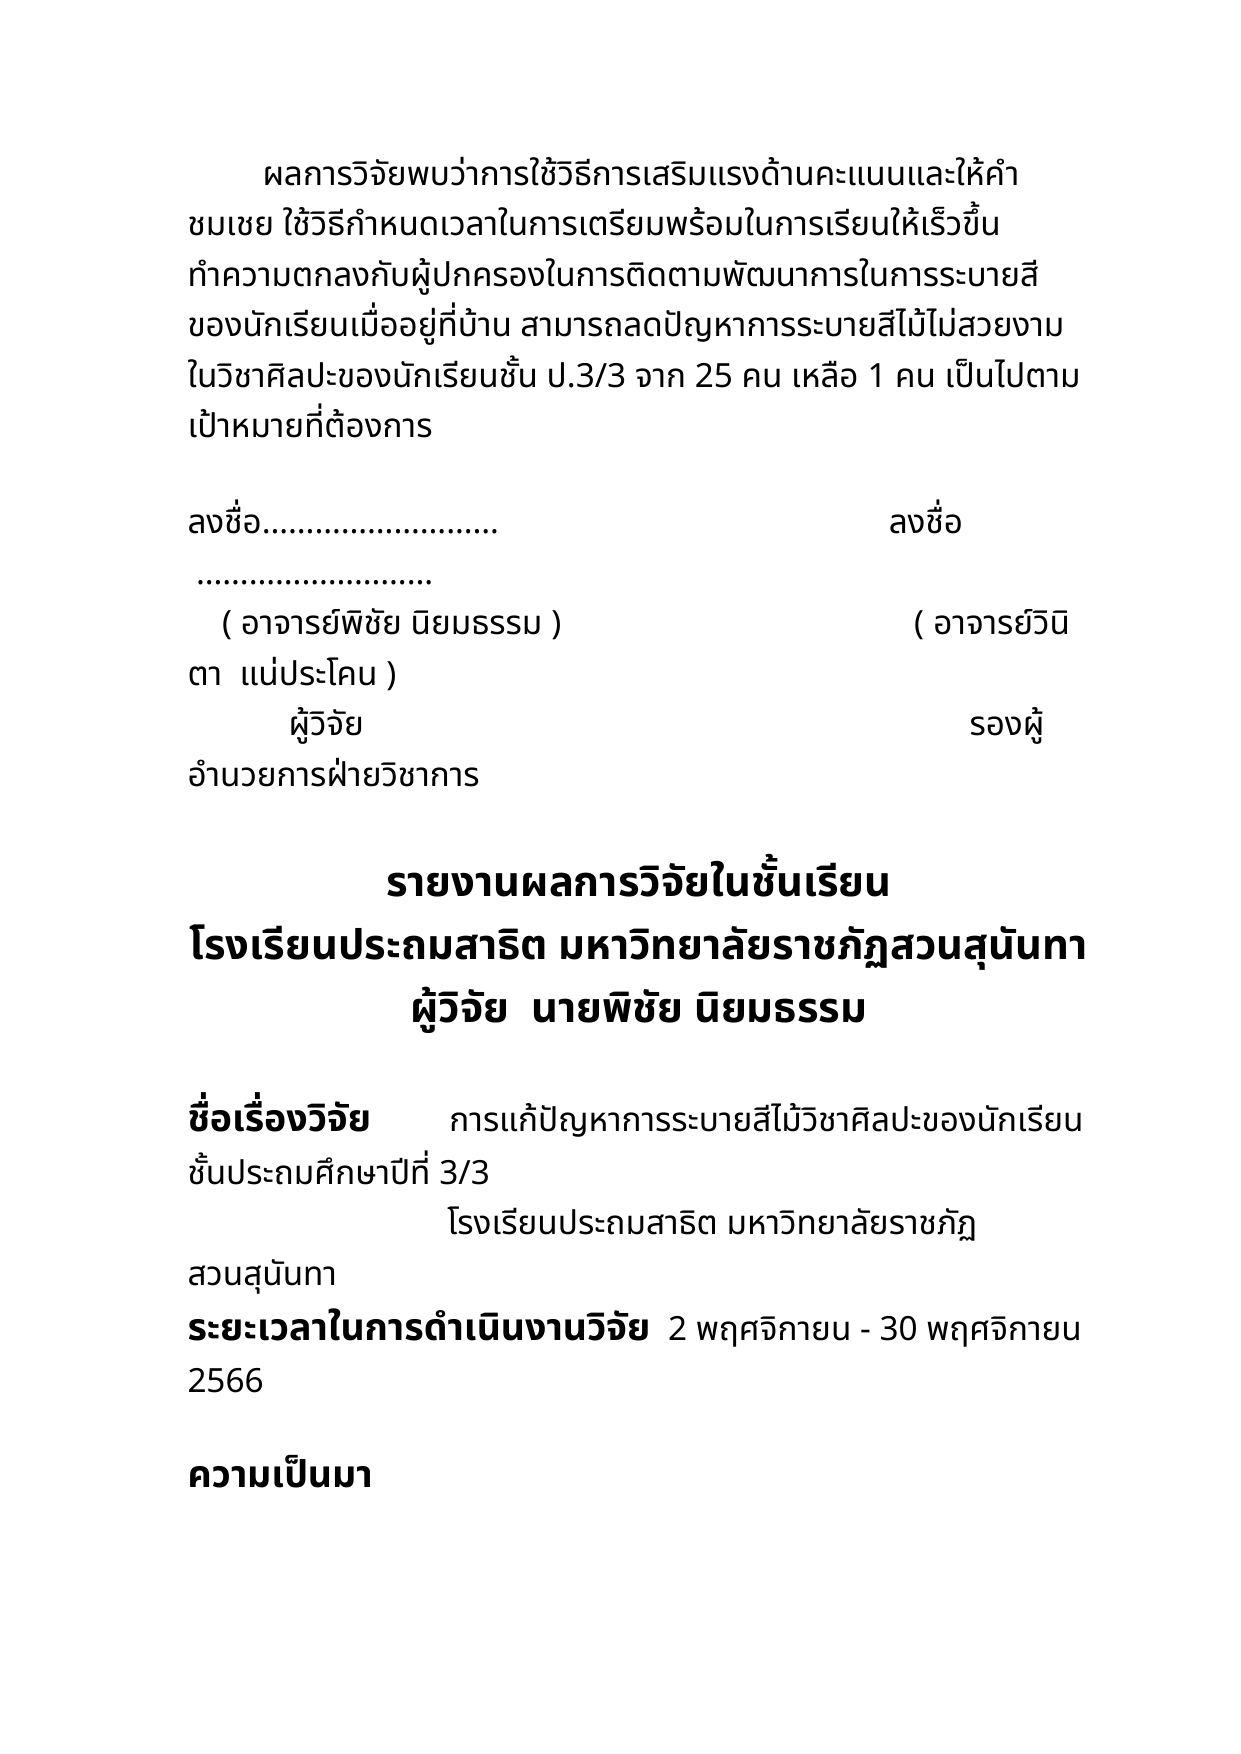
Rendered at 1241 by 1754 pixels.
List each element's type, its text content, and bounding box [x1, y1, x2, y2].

title ผลการวิจัยพบว่าการใช้วิธีการเสริมแรงด้านคะแนนและให้คำชมเชย ใช้วิธีกำหนดเวลาในการเตรียมพร้อมในการเรียนให้เร็วขึ้น ทำความตกลงกับผู้ปกครองในการติดตามพัฒนาการในการระบายสีของนักเรียนเมื่ออยู่ที่บ้าน สามารถลดปัญหาการระบายสีไม้ไม่สวยงามในวิชาศิลปะของนักเรียนชั้น ป.3/3 จาก 25 คน เหลือ 1 คน เป็นไปตามเป้าหมายที่ต้องการ [187, 150, 1090, 453]
title โรงเรียนประถมสาธิต มหาวิทยาลัยราชภัฏสวนสุนันทา [187, 1199, 1090, 1300]
title โรงเรียนประถมสาธิต มหาวิทยาลัยราชภัฏสวนสุนันทา [187, 915, 1090, 978]
title ชื่อเรื่องวิจัย การแก้ปัญหาการระบายสีไม้วิชาศิลปะของนักเรียนชั้นประถมศึกษาปีที่ 3/3 [187, 1092, 1090, 1199]
text ความเป็นมา [187, 1448, 1090, 1504]
title ลงชื่อ……………………… ลงชื่อ ……………………… [187, 498, 1090, 599]
subtitle ผู้วิจัย นายพิชัย นิยมธรรม [187, 978, 1090, 1041]
title ( อาจารย์พิชัย นิยมธรรม ) ( อาจารย์วินิตา แน่ประโคน ) [187, 599, 1090, 700]
title ผู้วิจัย รองผู้อำนวยการฝ่ายวิชาการ [187, 700, 1090, 801]
title รายงานผลการวิจัยในชั้นเรียน [187, 852, 1090, 915]
text ระยะเวลาในการดำเนินงานวิจัย 2 พฤศจิกายน - 30 พฤศจิกายน 2566 [187, 1300, 1090, 1402]
